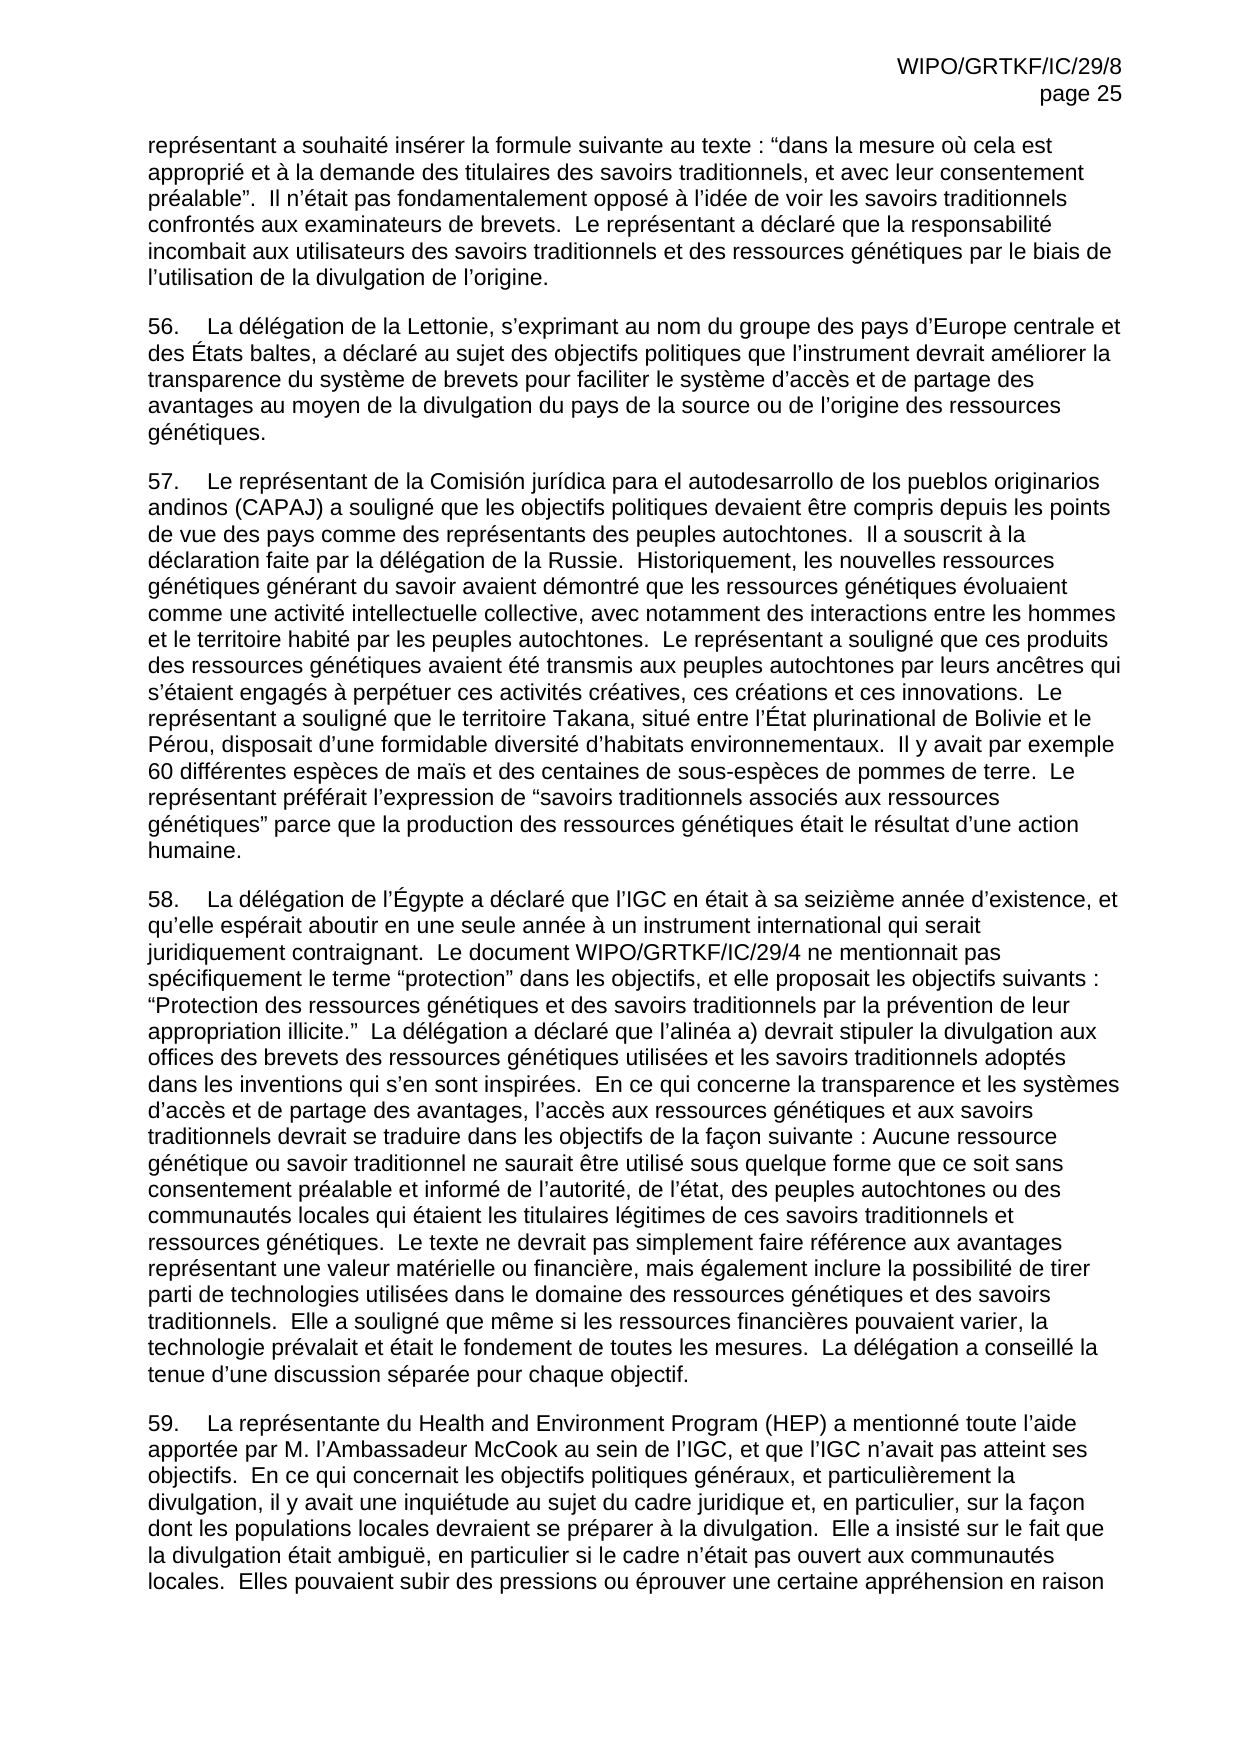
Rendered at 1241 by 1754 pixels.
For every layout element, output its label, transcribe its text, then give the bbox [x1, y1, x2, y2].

text Le représentant de la Comisión jurídica para el autodesarrollo de los pueblos originarios andinos (CAPAJ) a souligné que les objectifs politiques devaient être compris depuis les points de vue des pays comme des représentants des peuples autochtones. Il a souscrit à la déclaration faite par la délégation de la Russie. Historiquement, les nouvelles ressources génétiques générant du savoir avaient démontré que les ressources génétiques évoluaient comme une activité intellectuelle collective, avec notamment des interactions entre les hommes et le territoire habité par les peuples autochtones. Le représentant a souligné que ces produits des ressources génétiques avaient été transmis aux peuples autochtones par leurs ancêtres qui s’étaient engagés à perpétuer ces activités créatives, ces créations et ces innovations. Le représentant a souligné que le territoire Takana, situé entre l’État plurinational de Bolivie et le Pérou, disposait d’une formidable diversité d’habitats environnementaux. Il y avait par exemple 60 différentes espèces de maïs et des centaines de sous-espèces de pommes de terre. Le représentant préférait l’expression de “savoirs traditionnels associés aux ressources génétiques” parce que la production des ressources génétiques était le résultat d’une action humaine. [148, 468, 1122, 863]
text La délégation de l’Égypte a déclaré que l’IGC en était à sa seizième année d’existence, et qu’elle espérait aboutir en une seule année à un instrument international qui serait juridiquement contraignant. Le document WIPO/GRTKF/IC/29/4 ne mentionnait pas spécifiquement le terme “protection” dans les objectifs, et elle proposait les objectifs suivants : “Protection des ressources génétiques et des savoirs traditionnels par la prévention de leur appropriation illicite.” La délégation a déclaré que l’alinéa a) devrait stipuler la divulgation aux offices des brevets des ressources génétiques utilisées et les savoirs traditionnels adoptés dans les inventions qui s’en sont inspirées. En ce qui concerne la transparence et les systèmes d’accès et de partage des avantages, l’accès aux ressources génétiques et aux savoirs traditionnels devrait se traduire dans les objectifs de la façon suivante : Aucune ressource génétique ou savoir traditionnel ne saurait être utilisé sous quelque forme que ce soit sans consentement préalable et informé de l’autorité, de l’état, des peuples autochtones ou des communautés locales qui étaient les titulaires légitimes de ces savoirs traditionnels et ressources génétiques. Le texte ne devrait pas simplement faire référence aux avantages représentant une valeur matérielle ou financière, mais également inclure la possibilité de tirer parti de technologies utilisées dans le domaine des ressources génétiques et des savoirs traditionnels. Elle a souligné que même si les ressources financières pouvaient varier, la technologie prévalait et était le fondement de toutes les mesures. La délégation a conseillé la tenue d’une discussion séparée pour chaque objectif. [148, 886, 1122, 1387]
text La délégation de la Lettonie, s’exprimant au nom du groupe des pays d’Europe centrale et des États baltes, a déclaré au sujet des objectifs politiques que l’instrument devrait améliorer la transparence du système de brevets pour faciliter le système d’accès et de partage des avantages au moyen de la divulgation du pays de la source ou de l’origine des ressources génétiques. [148, 313, 1122, 445]
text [148, 1410, 1122, 1594]
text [148, 132, 1122, 290]
